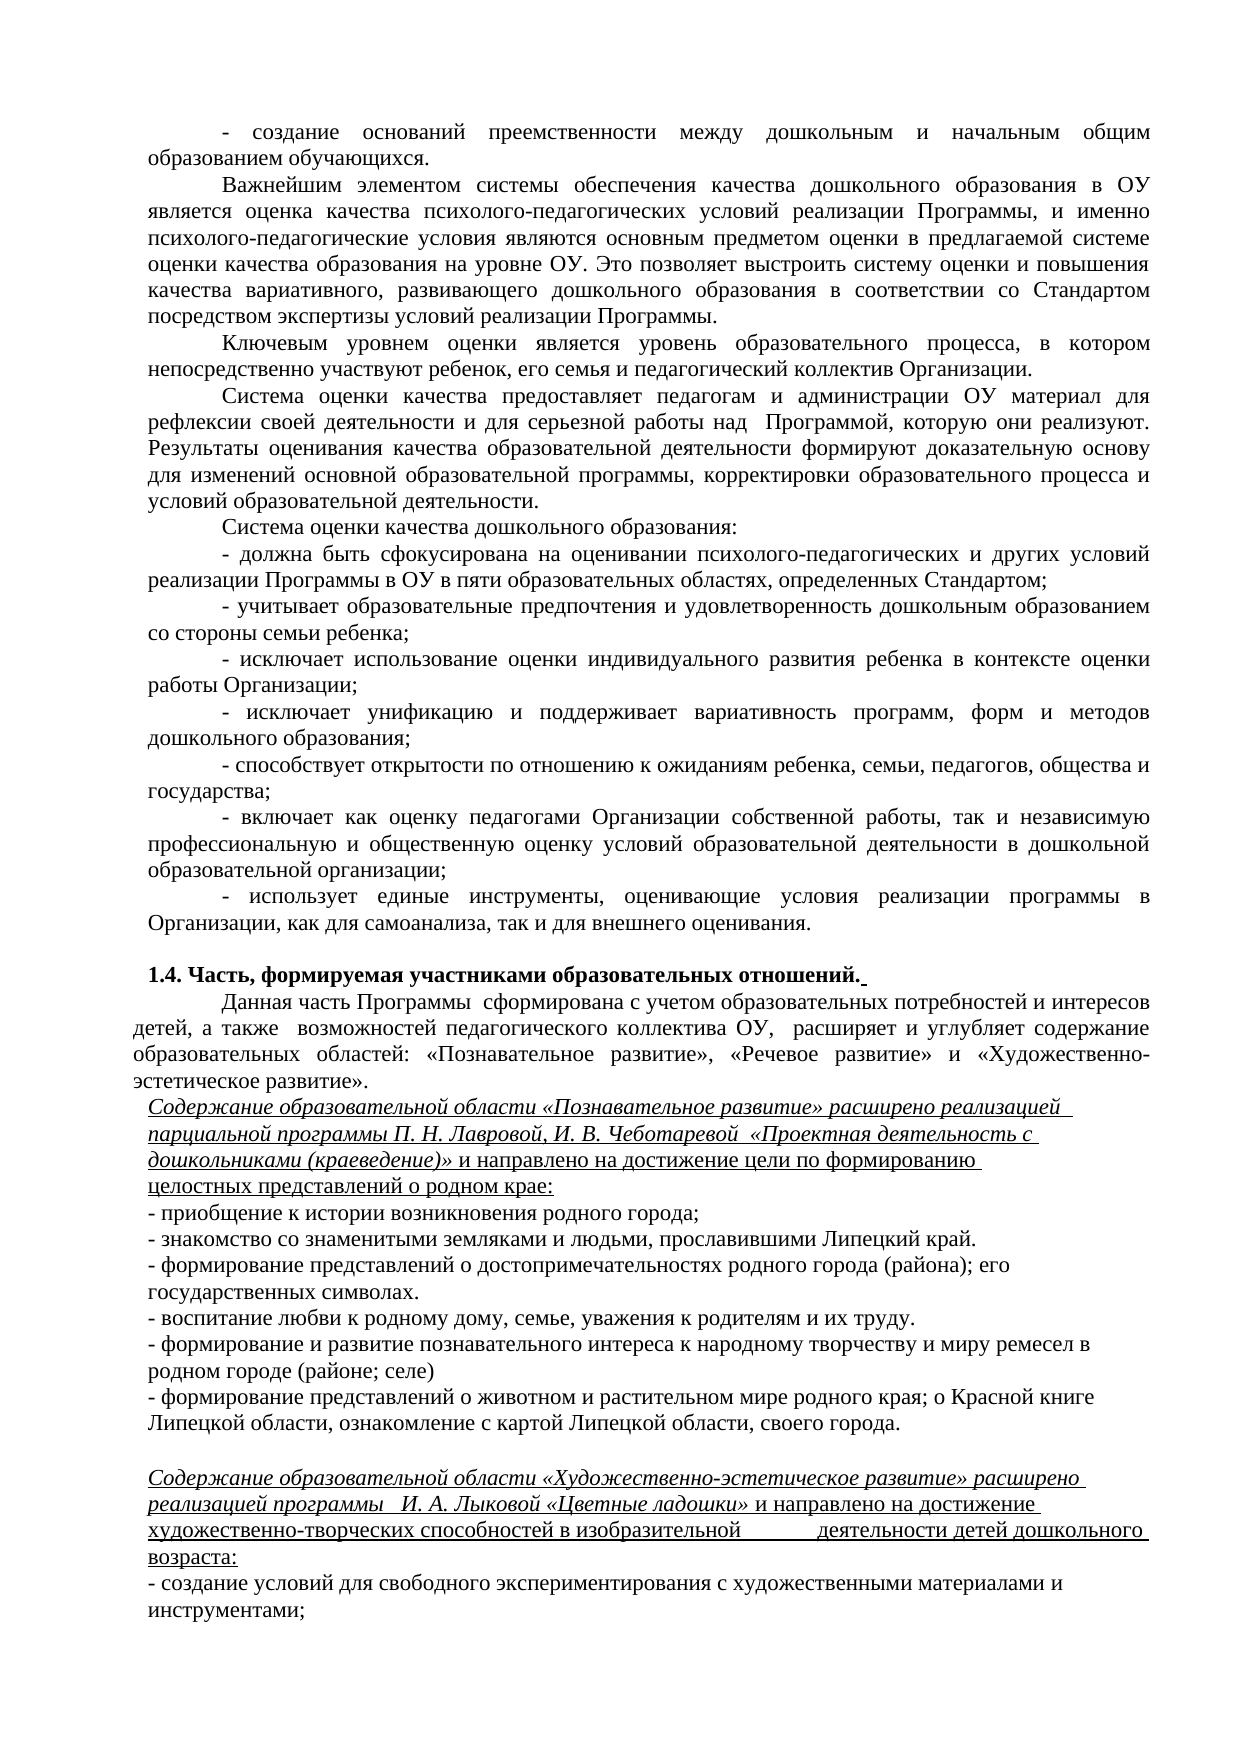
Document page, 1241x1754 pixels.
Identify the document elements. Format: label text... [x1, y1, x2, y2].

text - создание оснований преемственности между дошкольным и начальным общим образованием обучающихся. [148, 118, 1152, 171]
text Система оценки качества предоставляет педагогам и администрации ОУ материал для рефлексии своей деятельности и для серьезной работы над Программой, которую они реализуют. Результаты оценивания качества образовательной деятельности формируют доказательную основу для изменений основной образовательной программы, корректировки образовательного процесса и условий образовательной деятельности. [148, 382, 1152, 513]
text - включает как оценку педагогами Организации собственной работы, так и независимую профессиональную и общественную оценку условий образовательной деятельности в дошкольной образовательной организации; [148, 803, 1152, 882]
text - учитывает образовательные предпочтения и удовлетворенность дошкольным образованием со стороны семьи ребенка; [148, 592, 1152, 645]
text - формирование и развитие познавательного интереса к народному творчеству и миру ремесел в родном городе (районе; селе) [148, 1330, 1152, 1383]
text Данная часть Программы сформирована с учетом образовательных потребностей и интересов детей, а также возможностей педагогического коллектива ОУ, расширяет и углубляет содержание образовательных областей: «Познавательное развитие», «Речевое развитие» и «Художественно-эстетическое развитие». [133, 988, 1152, 1093]
text - способствует открытости по отношению к ожиданиям ребенка, семьи, педагогов, общества и государства; [148, 751, 1152, 803]
text - знакомство со знаменитыми земляками и людьми, прославившими Липецкий край. [148, 1225, 1152, 1251]
text целостных представлений о родном крае: [148, 1172, 1152, 1199]
text - исключает унификацию и поддерживает вариативность программ, форм и методов дошкольного образования; [148, 698, 1152, 751]
text Содержание образовательной области «Художественно-эстетическое развитие» расширено реализацией программы И. А. Лыковой «Цветные ладошки» и направлено на достижение художественно-творческих способностей в изобразительной деятельности детей дошкольного возраста: [148, 1464, 1152, 1569]
text - приобщение к истории возникновения родного города; [148, 1199, 1152, 1225]
text - создание условий для свободного экспериментирования с художественными материалами и инструментами; [148, 1569, 1152, 1622]
text Система оценки качества дошкольного образования: [148, 513, 1152, 540]
text 1.4. Часть, формируемая участниками образовательных отношений. [148, 961, 1152, 988]
text - использует единые инструменты, оценивающие условия реализации программы в Организации, как для самоанализа, так и для внешнего оценивания. [148, 882, 1152, 935]
text Ключевым уровнем оценки является уровень образовательного процесса, в котором непосредственно участвуют ребенок, его семья и педагогический коллектив Организации. [148, 329, 1152, 382]
text - должна быть сфокусирована на оценивании психолого-педагогических и других условий реализации Программы в ОУ в пяти образовательных областях, определенных Стандартом; [148, 540, 1152, 592]
text - формирование представлений о достопримечательностях родного города (района); его государственных символах. [148, 1251, 1152, 1304]
text - исключает использование оценки индивидуального развития ребенка в контексте оценки работы Организации; [148, 645, 1152, 698]
text - формирование представлений о животном и растительном мире родного края; о Красной книге Липецкой области, ознакомление с картой Липецкой области, своего города. [148, 1383, 1152, 1436]
text Важнейшим элементом системы обеспечения качества дошкольного образования в ОУ является оценка качества психолого-педагогических условий реализации Программы, и именно психолого-педагогические условия являются основным предметом оценки в предлагаемой системе оценки качества образования на уровне ОУ. Это позволяет выстроить систему оценки и повышения качества вариативного, развивающего дошкольного образования в соответствии со Стандартом посредством экспертизы условий реализации Программы. [148, 171, 1152, 329]
text Содержание образовательной области «Познавательное развитие» расширено реализацией парциальной программы П. Н. Лавровой, И. В. Чеботаревой «Проектная деятельность с дошкольниками (краеведение)» и направлено на достижение цели по формированию [148, 1093, 1152, 1172]
text - воспитание любви к родному дому, семье, уважения к родителям и их труду. [148, 1304, 1152, 1330]
